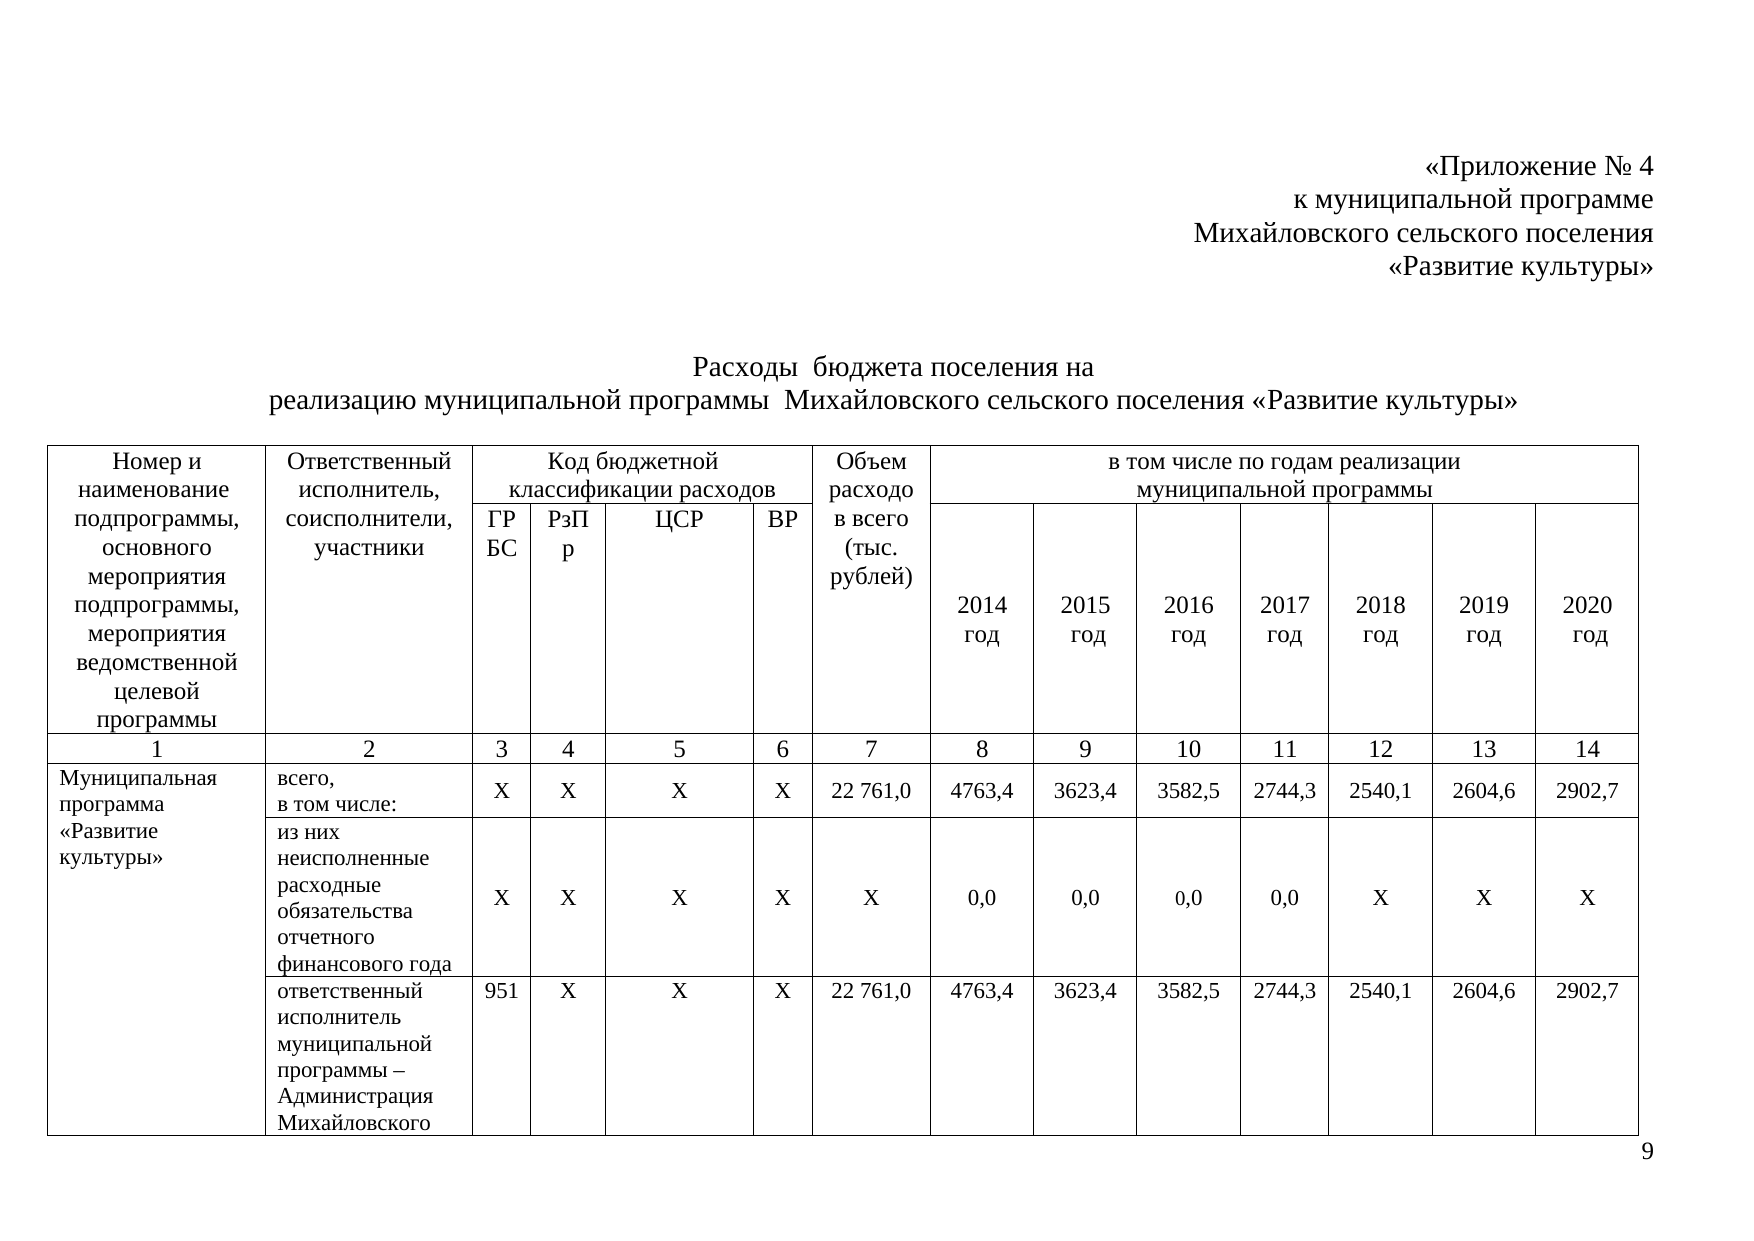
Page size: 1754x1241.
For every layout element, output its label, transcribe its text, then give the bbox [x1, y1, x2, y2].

table_cell 0,0 [1137, 818, 1240, 976]
table_cell 2744,3 [1241, 764, 1328, 817]
table_cell X [606, 764, 753, 817]
table_cell 0,0 [1241, 818, 1328, 976]
table_cell X [473, 818, 530, 976]
table_cell X [754, 818, 812, 976]
table_cell 2604,6 [1433, 977, 1535, 1135]
table_cell 11 [1241, 734, 1328, 763]
table_cell 0,0 [931, 818, 1033, 976]
table_cell 3582,5 [1137, 977, 1240, 1135]
table_cell 4763,4 [931, 764, 1033, 817]
table_cell ГРБС [473, 504, 530, 733]
table_cell 2 [266, 734, 472, 763]
table_cell 2902,7 [1536, 977, 1638, 1135]
table_cell 12 [1329, 734, 1432, 763]
table_cell 8 [931, 734, 1033, 763]
table_cell X [606, 818, 753, 976]
table_header в том числе по годам реализации муниципальной программы [931, 446, 1638, 503]
text «Развитие культуры» [59, 248, 1654, 282]
text реализацию муниципальной программы Михайловского сельского поселения «Развитие культуры» [59, 382, 1654, 416]
table_cell ЦСР [606, 504, 753, 733]
text к муниципальной программе [59, 181, 1654, 215]
table_header Ответственный исполнитель, соисполнители, участники [266, 446, 472, 733]
table_header Код бюджетной классификации расходов [473, 446, 812, 503]
table_cell 2744,3 [1241, 977, 1328, 1135]
table_cell X [531, 764, 605, 817]
text Михайловского сельского поселения [59, 215, 1654, 248]
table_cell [266, 977, 472, 1135]
table_cell ВР [754, 504, 812, 733]
table_cell 5 [606, 734, 753, 763]
table_cell 2018 год [1329, 504, 1432, 733]
table_cell 9 [1034, 734, 1136, 763]
table_cell Х [1329, 818, 1432, 976]
text «Приложение № 4 [59, 148, 1654, 181]
table_cell 2902,7 [1536, 764, 1638, 817]
table_cell из них неисполненные расходные обязательства отчетного финансового года [266, 818, 472, 976]
table_cell X [754, 977, 812, 1135]
table_cell 13 [1433, 734, 1535, 763]
table_cell 2540,1 [1329, 977, 1432, 1135]
table_cell X [531, 818, 605, 976]
table_header Номер и наименование подпрограммы, основного мероприятия подпрограммы, мероприятия ведомственной целевой программы [48, 446, 265, 733]
table_cell X [606, 977, 753, 1135]
table_cell Х [1433, 818, 1535, 976]
table_cell X [473, 764, 530, 817]
table_cell 3582,5 [1137, 764, 1240, 817]
table_cell 2016 год [1137, 504, 1240, 733]
table_cell Х [1536, 818, 1638, 976]
table_cell X [754, 764, 812, 817]
table_cell 0,0 [1034, 818, 1136, 976]
table_cell 14 [1536, 734, 1638, 763]
table_cell 2019 год [1433, 504, 1535, 733]
table_cell 22 761,0 [813, 764, 930, 817]
table_cell 2015 год [1034, 504, 1136, 733]
table_cell 1 [48, 734, 265, 763]
table_cell Х [813, 818, 930, 976]
table_cell всего, в том числе: [266, 764, 472, 817]
table_cell 2540,1 [1329, 764, 1432, 817]
table_cell 4763,4 [931, 977, 1033, 1135]
table_cell 2014 год [931, 504, 1033, 733]
table_cell 10 [1137, 734, 1240, 763]
table_cell 2020 год [1536, 504, 1638, 733]
table_cell 2017 год [1241, 504, 1328, 733]
table_cell 4 [531, 734, 605, 763]
table_cell 3623,4 [1034, 764, 1136, 817]
table_cell 7 [813, 734, 930, 763]
table_cell 3 [473, 734, 530, 763]
table_cell 6 [754, 734, 812, 763]
table_header Объем расходов всего (тыс. рублей) [813, 446, 930, 733]
table_cell 22 761,0 [813, 977, 930, 1135]
table_cell 2604,6 [1433, 764, 1535, 817]
table_cell Муниципальная программа «Развитие культуры» [48, 764, 265, 1135]
table_cell 951 [473, 977, 530, 1135]
table_cell 3623,4 [1034, 977, 1136, 1135]
table_cell РзПр [531, 504, 605, 733]
text Расходы бюджета поселения на [59, 349, 1654, 382]
table_cell X [531, 977, 605, 1135]
